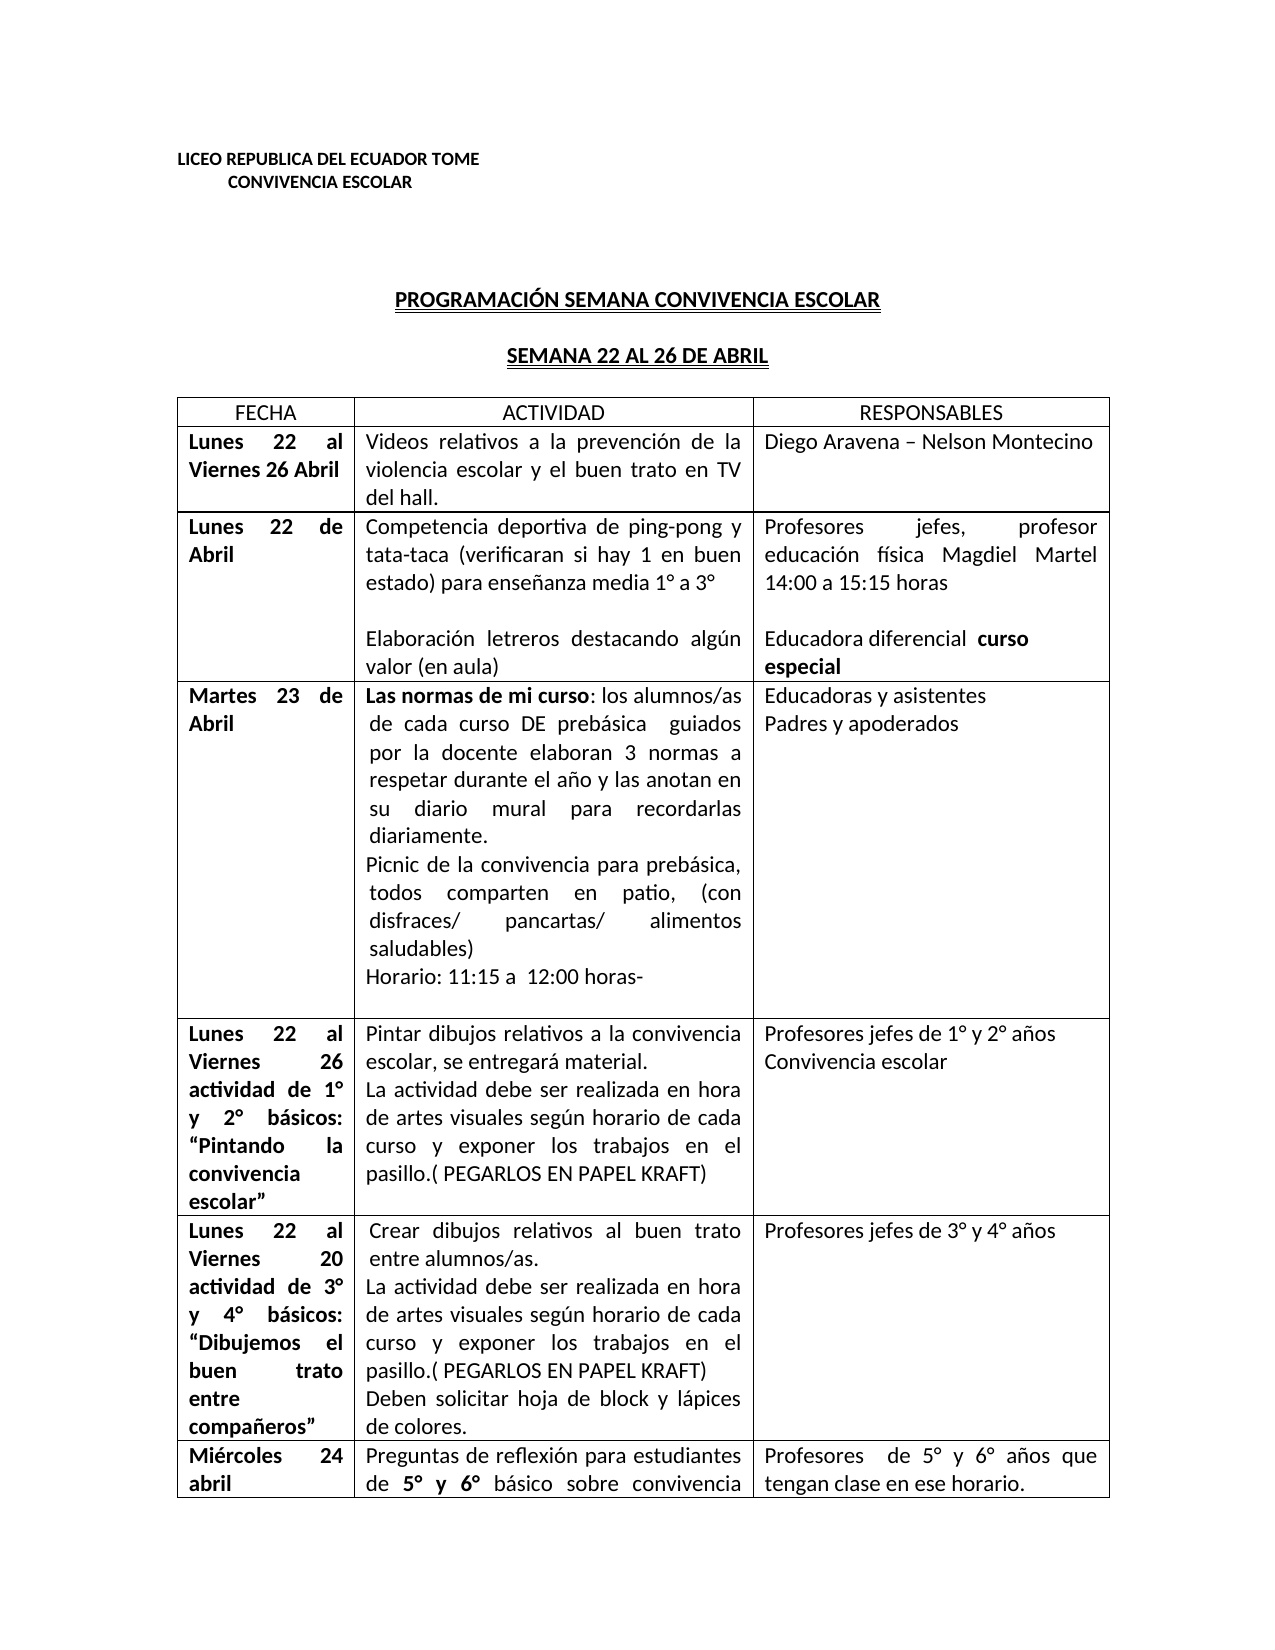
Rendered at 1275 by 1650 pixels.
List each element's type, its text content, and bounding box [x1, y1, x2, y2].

table_cell Lunes 22 al Viernes 26 Abril [178, 427, 354, 511]
table_header ACTIVIDAD [355, 398, 753, 426]
table_header RESPONSABLES [754, 398, 1109, 426]
table_header FECHA [178, 398, 354, 426]
text CONVIVENCIA ESCOLAR [177, 171, 1098, 193]
table_cell Miércoles 24 abril [178, 1441, 354, 1497]
table_cell Videos relativos a la prevención de la violencia escolar y el buen trato en TV del hall. [355, 427, 753, 511]
text SEMANA 22 AL 26 DE ABRIL [177, 341, 1098, 369]
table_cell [754, 1441, 1109, 1497]
table_cell Educadoras y asistentes Padres y apoderados [754, 682, 1109, 1018]
table_cell Diego Aravena – Nelson Montecino [754, 427, 1109, 511]
table_cell Competencia deportiva de ping-pong y tata-taca (verificaran si hay 1 en buen estado) para enseñanza media 1° a 3° Elaboración letreros destacando algún valor (en aula) [355, 513, 753, 681]
text PROGRAMACIÓN SEMANA CONVIVENCIA ESCOLAR [177, 285, 1098, 313]
table_cell Profesores jefes de 1° y 2° años Convivencia escolar [754, 1019, 1109, 1215]
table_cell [355, 1441, 753, 1497]
table_cell Crear dibujos relativos al buen trato entre alumnos/as. La actividad debe ser realizada en hora de artes visuales según horario de cada curso y exponer los trabajos en el pasillo.( PEGARLOS EN PAPEL KRAFT) Deben solicitar hoja de block y lápices de colores. [355, 1216, 753, 1440]
table_cell Profesores jefes, profesor educación física Magdiel Martel 14:00 a 15:15 horas Educadora diferencial curso especial [754, 513, 1109, 681]
text LICEO REPUBLICA DEL ECUADOR TOME [177, 148, 1098, 171]
table_cell Profesores jefes de 3° y 4° años [754, 1216, 1109, 1440]
table_cell Lunes 22 al Viernes 26 actividad de 1° y 2° básicos: “Pintando la convivencia escolar” [178, 1019, 354, 1215]
table_cell Lunes 22 de Abril [178, 513, 354, 681]
table_cell Martes 23 de Abril [178, 682, 354, 1018]
table_cell Pintar dibujos relativos a la convivencia escolar, se entregará material. La actividad debe ser realizada en hora de artes visuales según horario de cada curso y exponer los trabajos en el pasillo.( PEGARLOS EN PAPEL KRAFT) [355, 1019, 753, 1215]
table_cell Lunes 22 al Viernes 20 actividad de 3° y 4° básicos: “Dibujemos el buen trato entre compañeros” [178, 1216, 354, 1440]
table_cell Las normas de mi curso: los alumnos/as de cada curso DE prebásica guiados por la docente elaboran 3 normas a respetar durante el año y las anotan en su diario mural para recordarlas diariamente. Picnic de la convivencia para prebásica, todos comparten en patio, (con disfraces/ pancartas/ alimentos saludables) Horario: 11:15 a 12:00 horas- [355, 682, 753, 1018]
